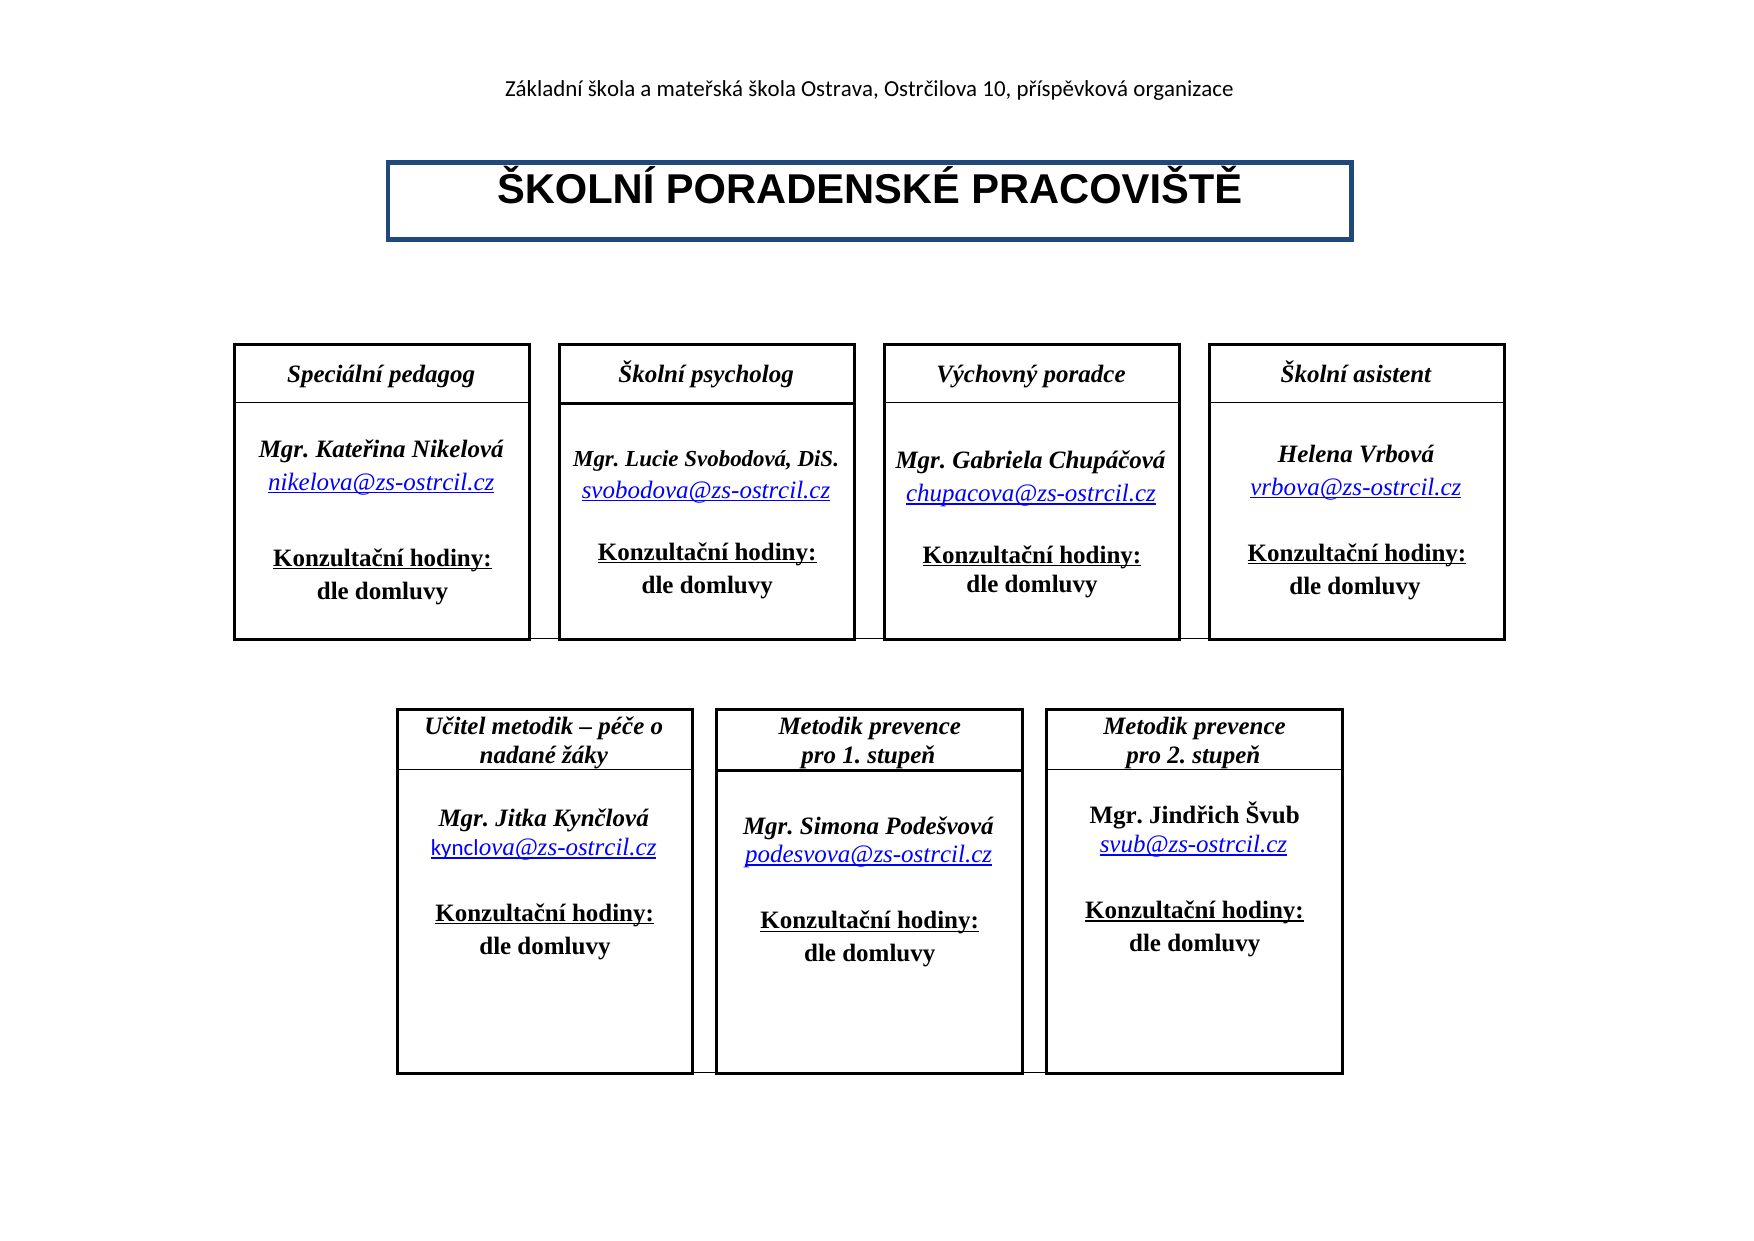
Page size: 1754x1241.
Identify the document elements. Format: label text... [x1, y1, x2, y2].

table_cell Mgr. Lucie Svobodová, DiS. svobodova@zs-ostrcil.cz Konzultační hodiny: dle domluvy [561, 405, 853, 638]
table_header [531, 343, 558, 638]
table_header ŠKOLNÍ PORADENSKÉ PRACOVIŠTĚ [390, 165, 1349, 237]
table_cell Mgr. Simona Podešvová podesvova@zs-ostrcil.cz Konzultační hodiny: dle domluvy [718, 772, 1021, 1072]
table_header [1181, 343, 1208, 638]
table_cell Mgr. Jitka Kynčlová kynclova@zs-ostrcil.cz Konzultační hodiny: dle domluvy [399, 770, 691, 1072]
table_header Speciální pedagog [236, 346, 528, 402]
table_header Školní asistent [1211, 346, 1503, 402]
table_cell Helena Vrbová vrbova@zs-ostrcil.cz Konzultační hodiny: dle domluvy [1211, 403, 1503, 638]
table_cell Mgr. Gabriela Chupáčová chupacova@zs-ostrcil.cz Konzultační hodiny: dle domluvy [886, 403, 1178, 638]
table_header Metodik prevence pro 2. stupeň [1048, 711, 1341, 769]
table_cell Mgr. Jindřich Švub svub@zs-ostrcil.cz Konzultační hodiny: dle domluvy [1048, 770, 1341, 1072]
table_header [694, 708, 715, 1072]
table_header Učitel metodik – péče o nadané žáky [399, 711, 691, 769]
table_cell Mgr. Kateřina Nikelová nikelova@zs-ostrcil.cz Konzultační hodiny: dle domluvy [236, 403, 528, 638]
table_header Školní psycholog [561, 346, 853, 402]
table_header Výchovný poradce [886, 346, 1178, 402]
table_header Metodik prevence pro 1. stupeň [718, 711, 1021, 769]
table_header [856, 343, 883, 638]
table_header [1024, 708, 1045, 1072]
